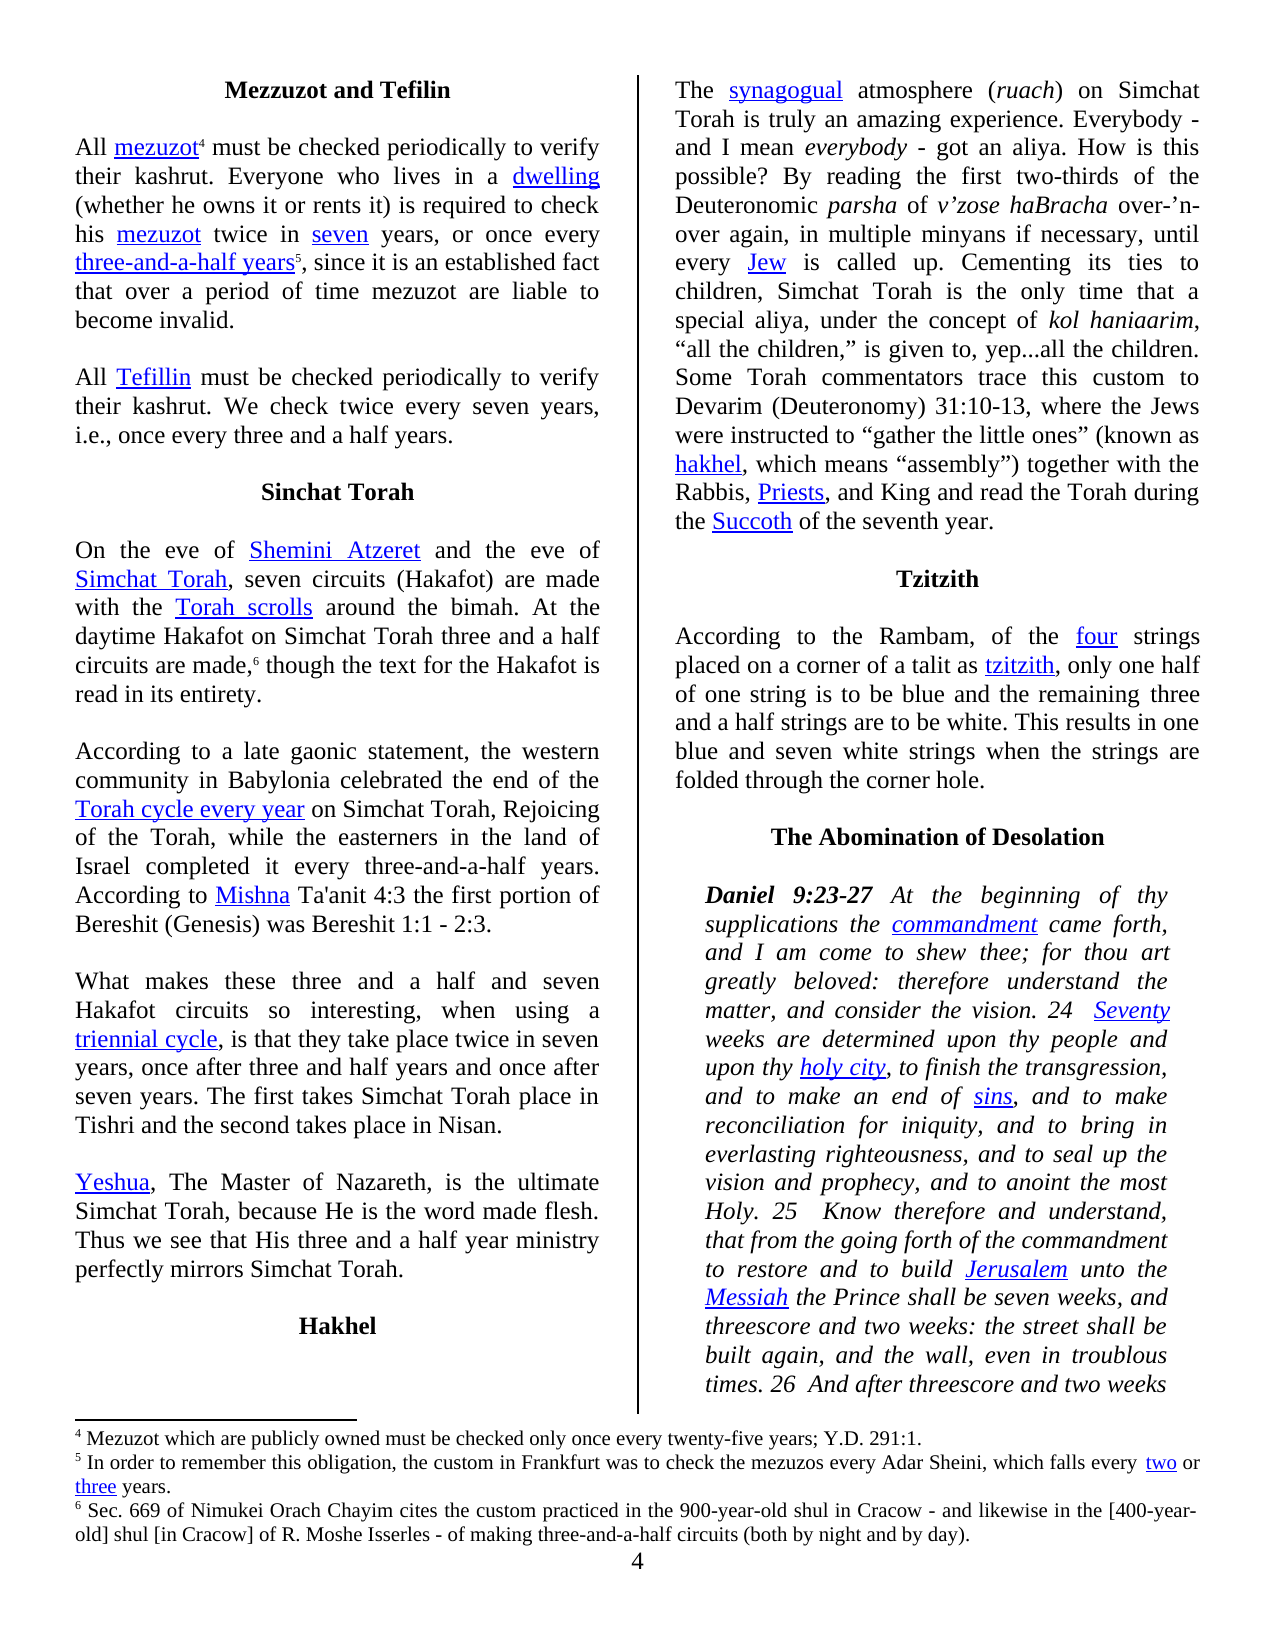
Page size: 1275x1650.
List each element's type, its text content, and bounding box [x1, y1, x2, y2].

text The Abomination of Desolation [675, 822, 1200, 851]
text On the eve of Shemini Atzeret and the eve of Simchat Torah, seven circuits (Hakafot) are made with the Torah scrolls around the bimah. At the daytime Hakafot on Simchat Torah three and a half circuits are made, though the text for the Hakafot is read in its entirety. [75, 535, 600, 707]
text Tzitzith [675, 564, 1200, 592]
text Mezzuzot and Tefilin [75, 75, 600, 104]
text According to the Rambam, of the four strings placed on a corner of a talit as tzitzith, only one half of one string is to be blue and the remaining three and a half strings are to be white. This results in one blue and seven white strings when the strings are folded through the corner hole. [675, 621, 1200, 794]
text All mezuzot must be checked periodically to verify their kashrut. Everyone who lives in a dwelling (whether he owns it or rents it) is required to check his mezuzot twice in seven years, or once every three-and-a-half years, since it is an established fact that over a period of time mezuzot are liable to become invalid. [75, 132, 600, 334]
text Sinchat Torah [75, 477, 600, 506]
text Hakhel [75, 1311, 600, 1340]
text What makes these three and a half and seven Hakafot circuits so interesting, when using a triennial cycle, is that they take place twice in seven years, once after three and half years and once after seven years. The first takes Simchat Torah place in Tishri and the second takes place in Nisan. [75, 966, 600, 1139]
text The synagogual atmosphere (ruach) on Simchat Torah is truly an amazing experience. Everybody - and I mean everybody - got an aliya. How is this possible? By reading the first two-thirds of the Deuteronomic parsha of v’zose haBracha over-’n-over again, in multiple minyans if necessary, until every Jew is called up. Cementing its ties to children, Simchat Torah is the only time that a special aliya, under the concept of kol haniaarim, “all the children,” is given to, yep...all the children. Some Torah commentators trace this custom to Devarim (Deuteronomy) 31:10-13, where the Jews were instructed to “gather the little ones” (known as hakhel, which means “assembly”) together with the Rabbis, Priests, and King and read the Torah during the Succoth of the seventh year. [675, 75, 1200, 535]
text According to a late gaonic statement, the western community in Babylonia celebrated the end of the Torah cycle every year on Simchat Torah, Rejoicing of the Torah, while the easterners in the land of Israel completed it every three-and-a-half years. According to Mishna Ta'anit 4:3 the first portion of Bereshit (Genesis) was Bereshit 1:1 - 2:3. [75, 736, 600, 937]
text All Tefillin must be checked periodically to verify their kashrut. We check twice every seven years, i.e., once every three and a half years. [75, 362, 600, 449]
text Yeshua, The Master of Nazareth, is the ultimate Simchat Torah, because He is the word made flesh. Thus we see that His three and a half year ministry perfectly mirrors Simchat Torah. [75, 1167, 600, 1282]
